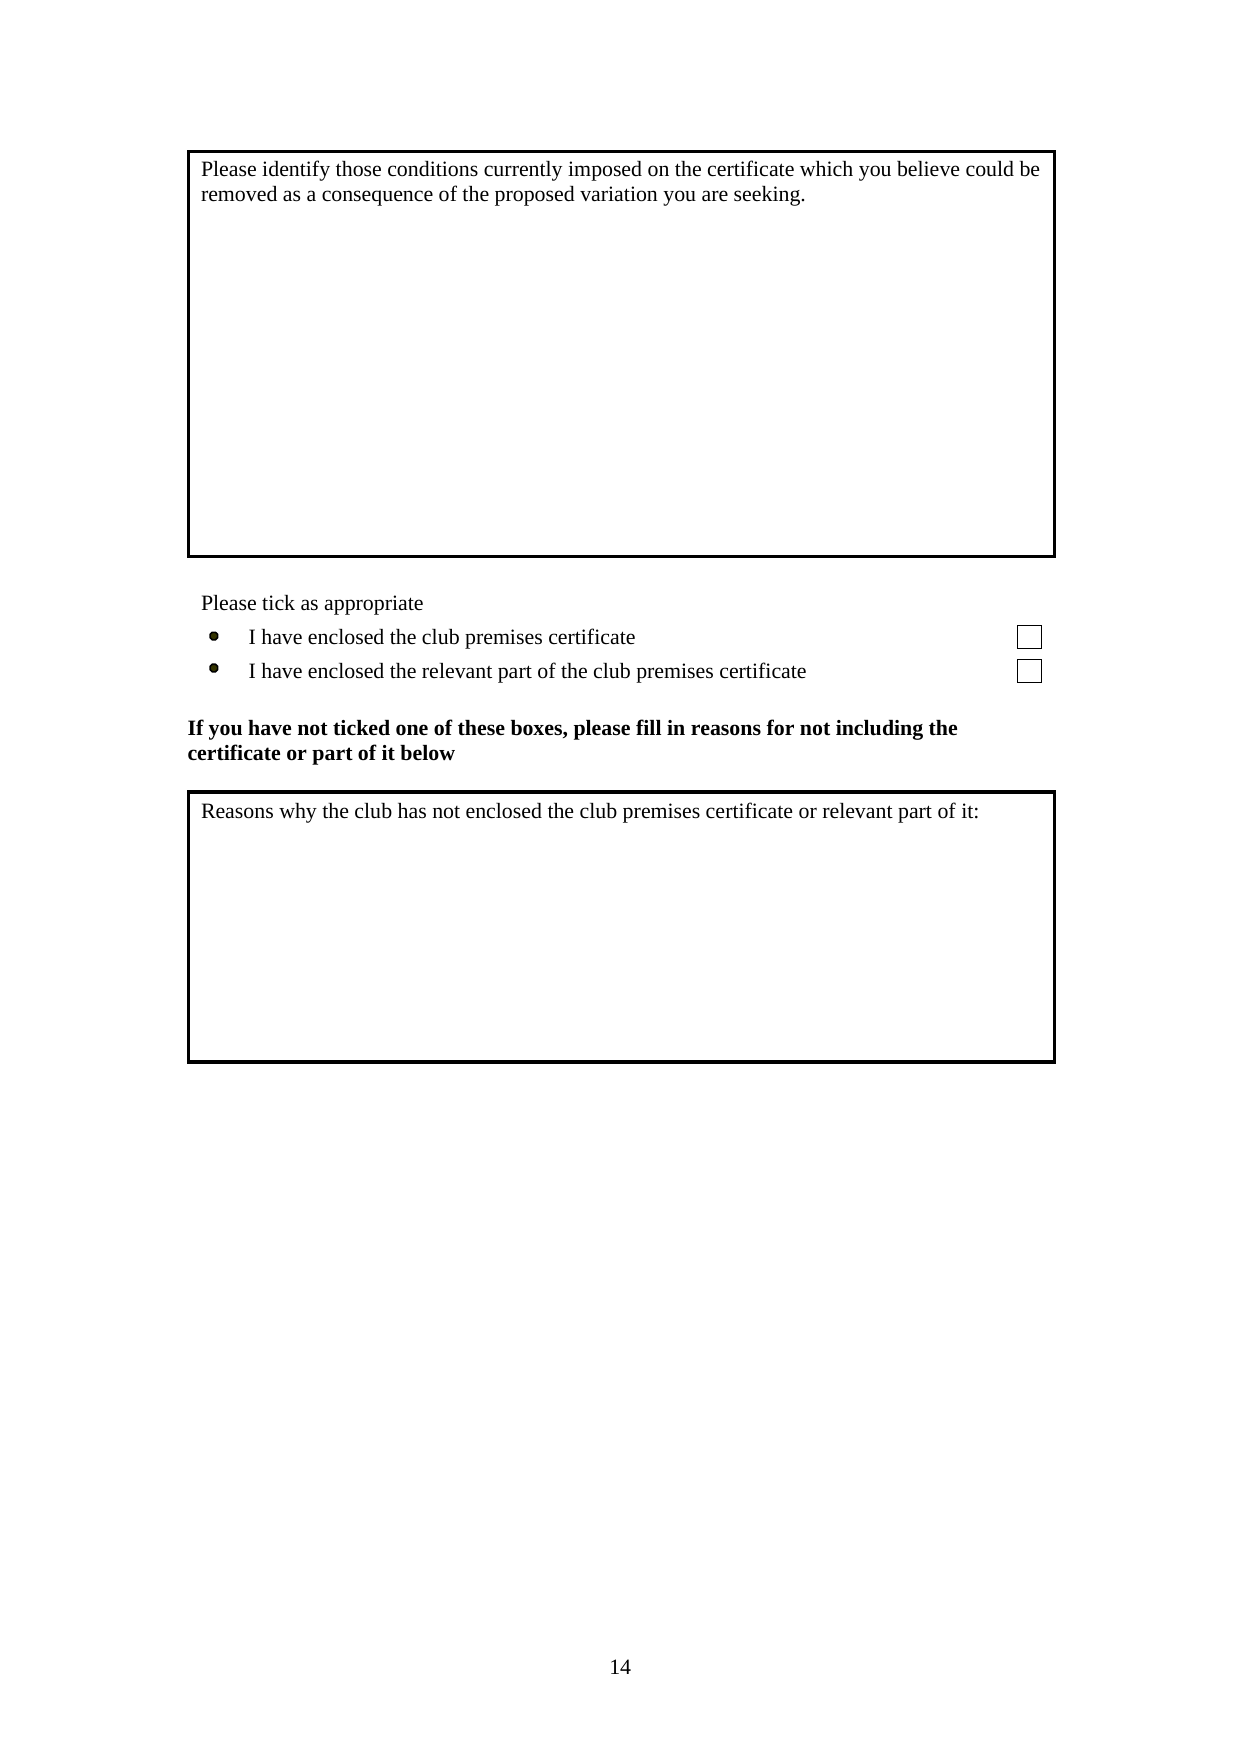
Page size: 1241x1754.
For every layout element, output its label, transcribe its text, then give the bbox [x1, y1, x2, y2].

table_cell [189, 652, 236, 686]
table_cell [189, 618, 236, 652]
table_header Please identify those conditions currently imposed on the certificate which you believe could be removed as a consequence of the proposed variation you are seeking. [190, 153, 1053, 555]
table_header Reasons why the club has not enclosed the club premises certificate or relevant part of it: [190, 794, 1053, 1060]
table_cell [1005, 618, 1054, 652]
text If you have not ticked one of these boxes, please fill in reasons for not including the certificate or part of it below [187, 715, 1053, 765]
table_cell [1005, 652, 1054, 686]
table_header Please tick as appropriate [189, 583, 1054, 618]
table_cell I have enclosed the relevant part of the club premises certificate [236, 652, 1004, 686]
table_cell I have enclosed the club premises certificate [236, 618, 1004, 652]
